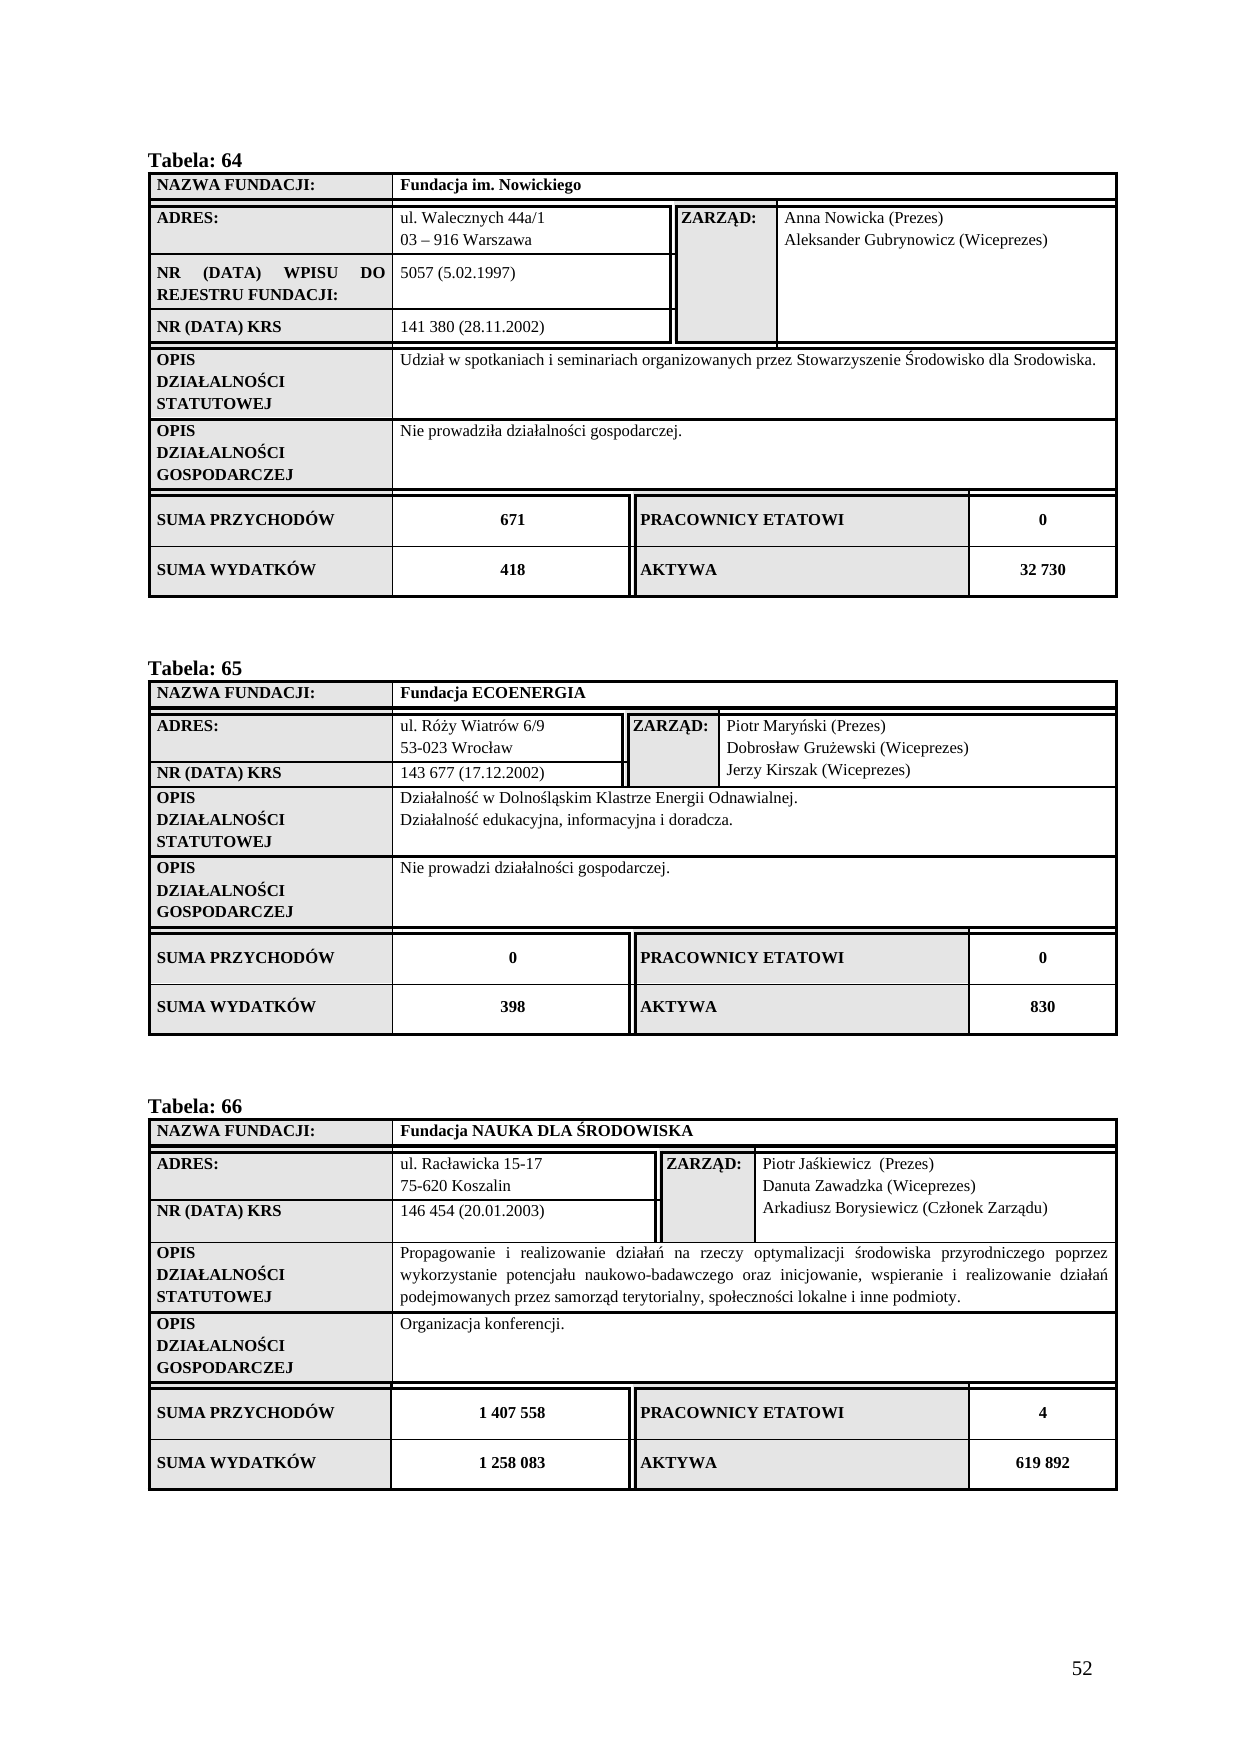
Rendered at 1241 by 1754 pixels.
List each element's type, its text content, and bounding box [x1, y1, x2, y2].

table_cell SUMA PRZYCHODÓW [151, 497, 392, 546]
table_cell Anna Nowicka (Prezes) Aleksander Gubrynowicz (Wiceprezes) [778, 208, 1115, 341]
table_cell ADRES: [151, 716, 392, 761]
table_cell SUMA WYDATKÓW [151, 547, 392, 595]
table_cell PRACOWNICY ETATOWI [633, 929, 968, 983]
table_cell OPIS DZIAŁALNOŚCI GOSPODARCZEJ [151, 858, 392, 926]
table_cell OPIS DZIAŁALNOŚCI GOSPODARCZEJ [151, 1314, 392, 1381]
table_cell NR (DATA) KRS [151, 763, 392, 786]
table_header Fundacja im. Nowickiego [393, 175, 1115, 198]
table_cell OPIS DZIAŁALNOŚCI GOSPODARCZEJ [151, 421, 392, 488]
table_cell NR (DATA) WPISU DO REJESTRU FUNDACJI: [151, 255, 392, 308]
table_cell ADRES: [151, 208, 392, 253]
table_cell Piotr Maryński (Prezes) Dobrosław Grużewski (Wiceprezes) Jerzy Kirszak (Wiceprezes) [720, 716, 1115, 786]
table_cell PRACOWNICY ETATOWI [633, 491, 968, 546]
table_cell 4 [970, 1390, 1115, 1439]
table_cell 830 [970, 985, 1115, 1033]
table_cell Udział w spotkaniach i seminariach organizowanych przez Stowarzyszenie Środowisko dla Srodowiska. [393, 350, 1115, 417]
table_cell ul. Racławicka 15-17 75-620 Koszalin [393, 1148, 659, 1199]
table_cell OPIS DZIAŁALNOŚCI STATUTOWEJ [151, 1243, 392, 1311]
table_cell OPIS DZIAŁALNOŚCI STATUTOWEJ [151, 350, 392, 417]
table_cell AKTYWA [637, 985, 968, 1033]
table_cell ZARZĄD: [663, 1154, 754, 1242]
table_header NAZWA FUNDACJI: [151, 1121, 392, 1144]
text Tabela: 64 [148, 148, 1093, 172]
table_cell SUMA WYDATKÓW [151, 985, 392, 1033]
table_cell 0 [970, 497, 1115, 546]
table_cell 1 258 083 [392, 1440, 628, 1488]
table_cell OPIS DZIAŁALNOŚCI STATUTOWEJ [151, 788, 392, 855]
table_cell 143 677 (17.12.2002) [393, 763, 621, 786]
table_cell Piotr Jaśkiewicz (Prezes) Danuta Zawadzka (Wiceprezes) Arkadiusz Borysiewicz (Członek Zarządu) [756, 1154, 1115, 1242]
table_cell ZARZĄD: [659, 1148, 754, 1199]
table_cell ADRES: [151, 1154, 392, 1199]
table_header Fundacja ECOENERGIA [393, 683, 1115, 706]
table_cell ZARZĄD: [678, 208, 776, 341]
table_cell NR (DATA) KRS [151, 1201, 392, 1242]
table_cell PRACOWNICY ETATOWI [633, 1384, 968, 1439]
table_cell 671 [393, 491, 633, 546]
table_cell ul. Róży Wiatrów 6/9 53-023 Wrocław [393, 710, 625, 761]
table_header NAZWA FUNDACJI: [151, 683, 392, 706]
table_cell SUMA PRZYCHODÓW [151, 935, 392, 983]
table_cell 398 [393, 985, 628, 1033]
table_cell ZARZĄD: [625, 710, 718, 761]
text Tabela: 65 [148, 656, 1093, 680]
table_cell ZARZĄD: [630, 716, 718, 786]
table_cell SUMA PRZYCHODÓW [151, 1390, 390, 1439]
table_cell 1 407 558 [393, 1384, 633, 1439]
table_cell Działalność w Dolnośląskim Klastrze Energii Odnawialnej. Działalność edukacyjna, informacyjna i doradcza. [393, 788, 1115, 855]
table_header NAZWA FUNDACJI: [151, 175, 392, 198]
table_cell NR (DATA) KRS [151, 310, 392, 341]
table_cell SUMA WYDATKÓW [151, 1440, 390, 1488]
table_cell 146 454 (20.01.2003) [393, 1201, 654, 1242]
table_cell 5057 (5.02.1997) [393, 255, 669, 308]
table_cell 619 892 [970, 1440, 1115, 1488]
table_cell Nie prowadziła działalności gospodarczej. [393, 421, 1115, 488]
table_cell ul. Walecznych 44a/1 03 – 916 Warszawa [393, 201, 673, 253]
table_cell 0 [970, 935, 1115, 983]
table_cell ZARZĄD: [674, 201, 776, 253]
table_cell 141 380 (28.11.2002) [393, 310, 669, 341]
table_cell Nie prowadzi działalności gospodarczej. [393, 858, 1115, 926]
table_cell AKTYWA [637, 547, 968, 595]
table_cell Organizacja konferencji. [393, 1314, 1115, 1381]
table_cell 1 407 558 [392, 1390, 628, 1439]
table_cell 418 [393, 547, 628, 595]
table_cell AKTYWA [637, 1440, 968, 1488]
table_cell 0 [393, 929, 633, 983]
text Tabela: 66 [148, 1094, 1093, 1118]
table_header Fundacja NAUKA DLA ŚRODOWISKA [393, 1121, 1115, 1144]
table_cell Propagowanie i realizowanie działań na rzeczy optymalizacji środowiska przyrodniczego poprzez wykorzystanie potencjału naukowo-badawczego oraz inicjowanie, wspieranie i realizowanie działań podejmowanych przez samorząd terytorialny, społeczności lokalne i inne podmioty. [393, 1243, 1115, 1311]
table_cell 32 730 [970, 547, 1115, 595]
